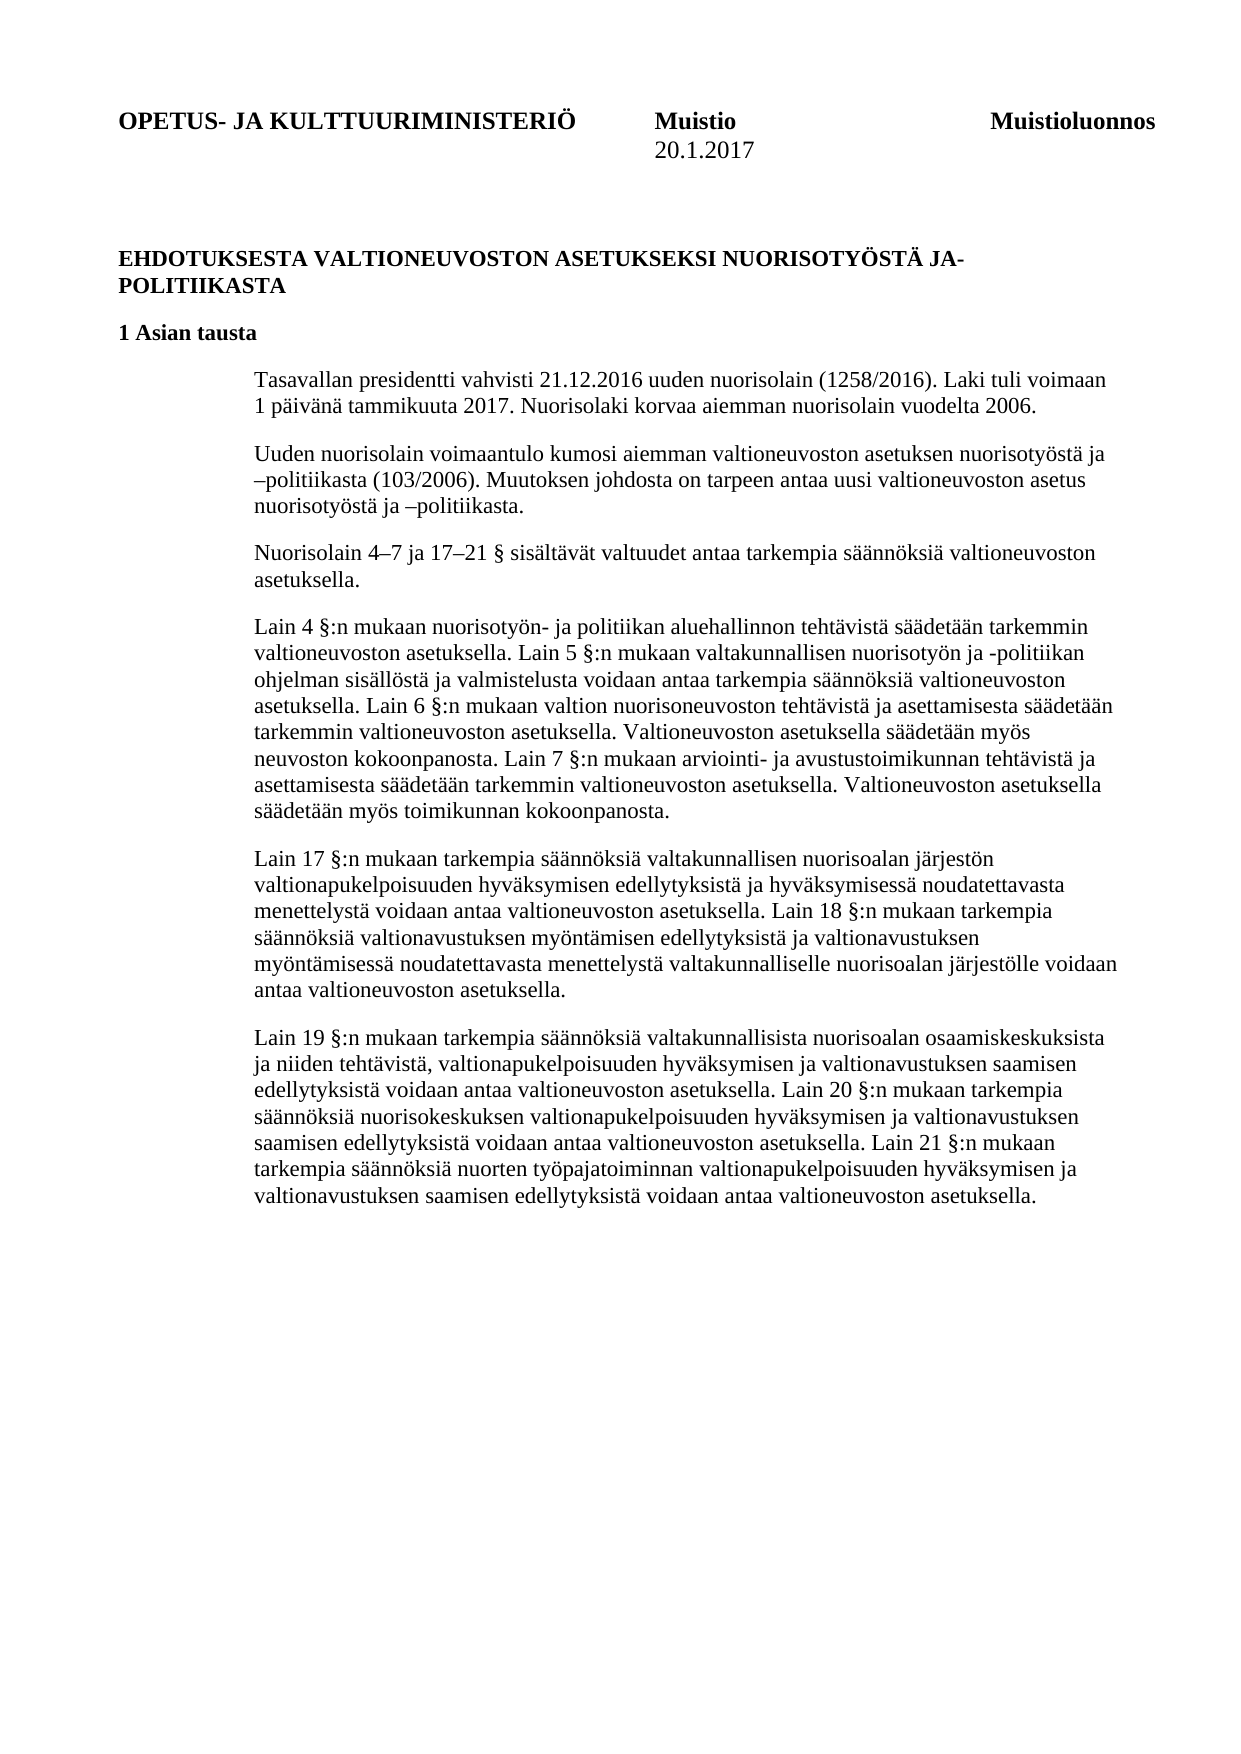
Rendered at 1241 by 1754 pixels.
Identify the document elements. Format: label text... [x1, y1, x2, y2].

text Uuden nuorisolain voimaantulo kumosi aiemman valtioneuvoston asetuksen nuorisotyöstä ja –politiikasta (103/2006). Muutoksen johdosta on tarpeen antaa uusi valtioneuvoston asetus nuorisotyöstä ja –politiikasta. [254, 439, 1122, 519]
text EHDOTUKSESTA VALTIONEUVOSTON ASETUKSEKSI NUORISOTYÖSTÄ JA-POLITIIKASTA [118, 245, 1122, 298]
text Tasavallan presidentti vahvisti 21.12.2016 uuden nuorisolain (1258/2016). Laki tuli voimaan 1 päivänä tammikuuta 2017. Nuorisolaki korvaa aiemman nuorisolain vuodelta 2006. [254, 366, 1122, 419]
text Lain 19 §:n mukaan tarkempia säännöksiä valtakunnallisista nuorisoalan osaamiskeskuksista ja niiden tehtävistä, valtionapukelpoisuuden hyväksymisen ja valtionavustuksen saamisen edellytyksistä voidaan antaa valtioneuvoston asetuksella. Lain 20 §:n mukaan tarkempia säännöksiä nuorisokeskuksen valtionapukelpoisuuden hyväksymisen ja valtionavustuksen saamisen edellytyksistä voidaan antaa valtioneuvoston asetuksella. Lain 21 §:n mukaan tarkempia säännöksiä nuorten työpajatoiminnan valtionapukelpoisuuden hyväksymisen ja valtionavustuksen saamisen edellytyksistä voidaan antaa valtioneuvoston asetuksella. [254, 1024, 1122, 1208]
text 1 Asian tausta [118, 319, 1122, 345]
text Lain 4 §:n mukaan nuorisotyön- ja politiikan aluehallinnon tehtävistä säädetään tarkemmin valtioneuvoston asetuksella. Lain 5 §:n mukaan valtakunnallisen nuorisotyön ja -politiikan ohjelman sisällöstä ja valmistelusta voidaan antaa tarkempia säännöksiä valtioneuvoston asetuksella. Lain 6 §:n mukaan valtion nuorisoneuvoston tehtävistä ja asettamisesta säädetään tarkemmin valtioneuvoston asetuksella. Valtioneuvoston asetuksella säädetään myös neuvoston kokoonpanosta. Lain 7 §:n mukaan arviointi- ja avustustoimikunnan tehtävistä ja asettamisesta säädetään tarkemmin valtioneuvoston asetuksella. Valtioneuvoston asetuksella säädetään myös toimikunnan kokoonpanosta. [254, 613, 1122, 824]
text Nuorisolain 4–7 ja 17–21 § sisältävät valtuudet antaa tarkempia säännöksiä valtioneuvoston asetuksella. [254, 539, 1122, 592]
text Lain 17 §:n mukaan tarkempia säännöksiä valtakunnallisen nuorisoalan järjestön valtionapukelpoisuuden hyväksymisen edellytyksistä ja hyväksymisessä noudatettavasta menettelystä voidaan antaa valtioneuvoston asetuksella. Lain 18 §:n mukaan tarkempia säännöksiä valtionavustuksen myöntämisen edellytyksistä ja valtionavustuksen myöntämisessä noudatettavasta menettelystä valtakunnalliselle nuorisoalan järjestölle voidaan antaa valtioneuvoston asetuksella. [254, 845, 1122, 1003]
